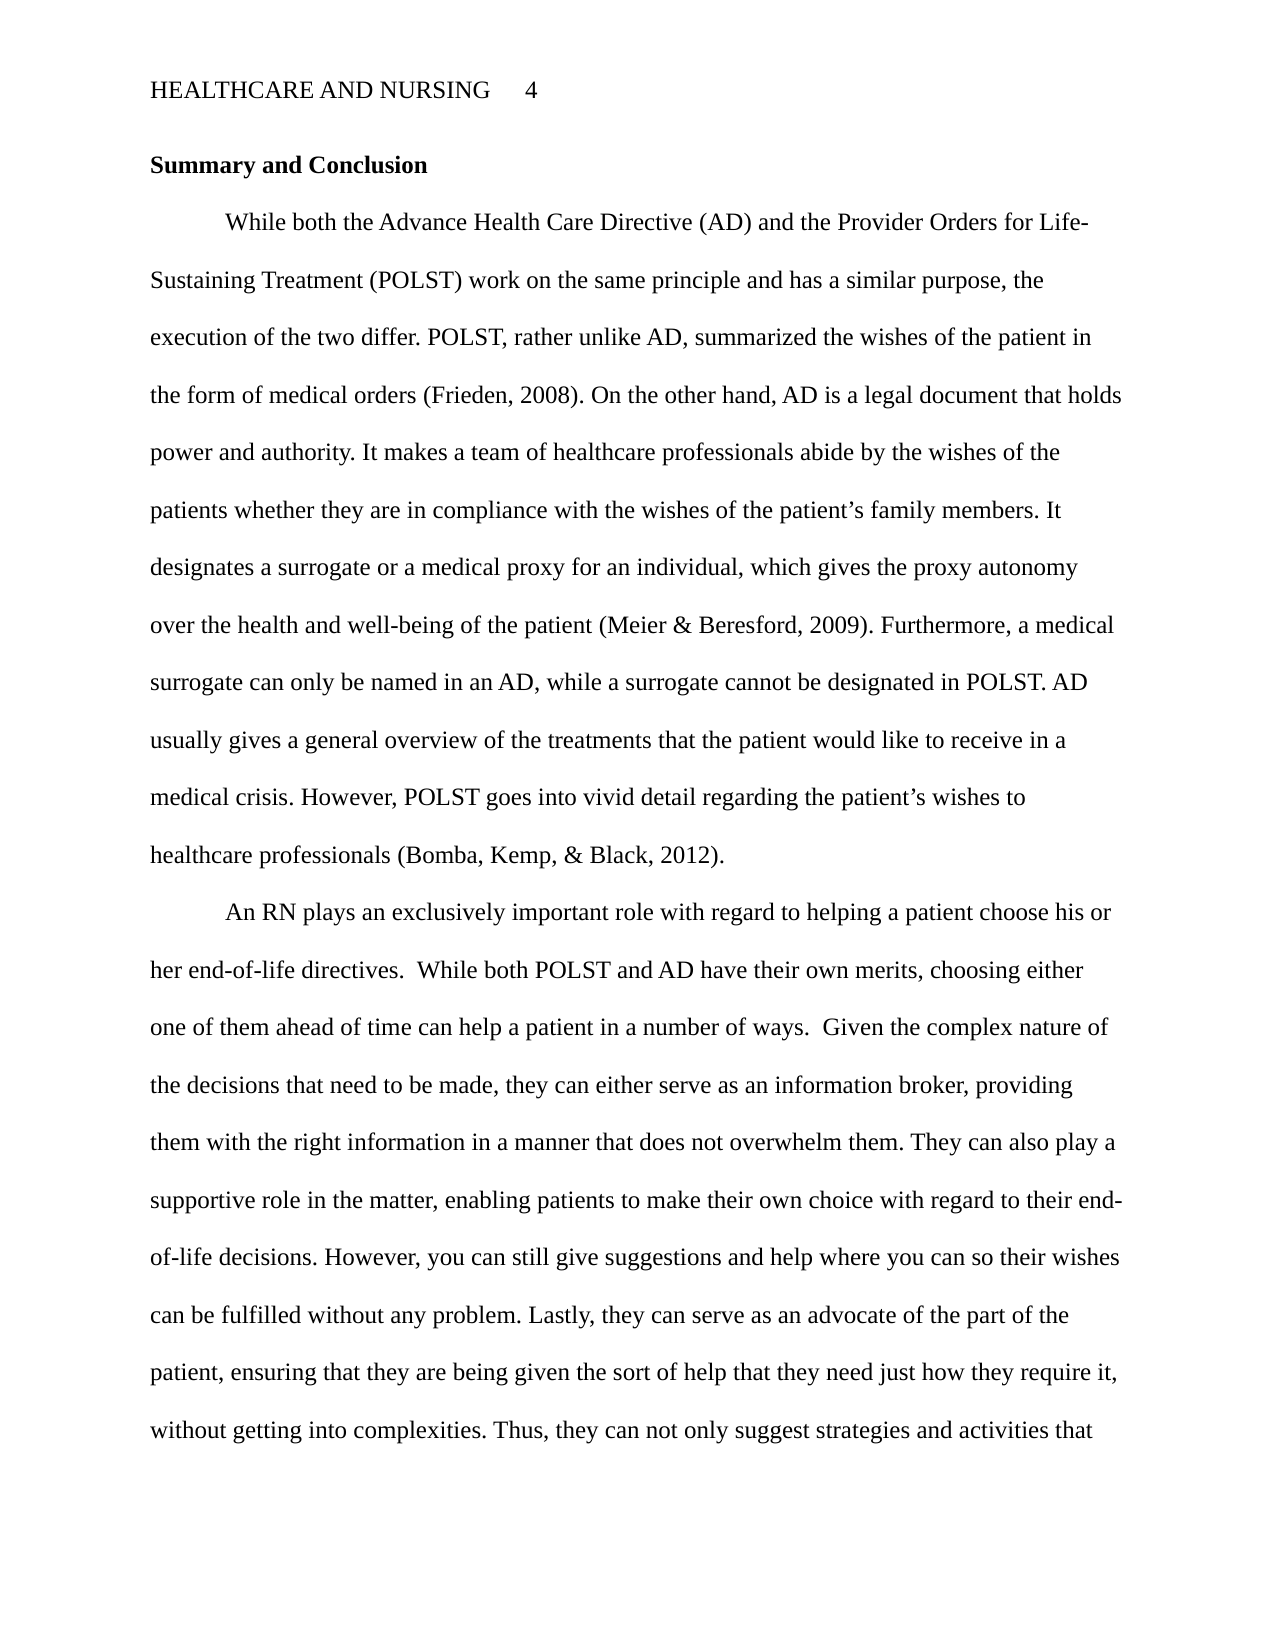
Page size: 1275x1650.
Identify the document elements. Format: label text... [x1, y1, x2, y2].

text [150, 897, 1125, 1444]
text While both the Advance Health Care Directive (AD) and the Provider Orders for Life-Sustaining Treatment (POLST) work on the same principle and has a similar purpose, the execution of the two differ. POLST, rather unlike AD, summarized the wishes of the patient in the form of medical orders (Frieden, 2008). On the other hand, AD is a legal document that holds power and authority. It makes a team of healthcare professionals abide by the wishes of the patients whether they are in compliance with the wishes of the patient’s family members. It designates a surrogate or a medical proxy for an individual, which gives the proxy autonomy over the health and well-being of the patient (Meier & Beresford, 2009). Furthermore, a medical surrogate can only be named in an AD, while a surrogate cannot be designated in POLST. AD usually gives a general overview of the treatments that the patient would like to receive in a medical crisis. However, POLST goes into vivid detail regarding the patient’s wishes to healthcare professionals (Bomba, Kemp, & Black, 2012). [150, 207, 1125, 869]
subtitle Summary and Conclusion [150, 150, 1125, 179]
